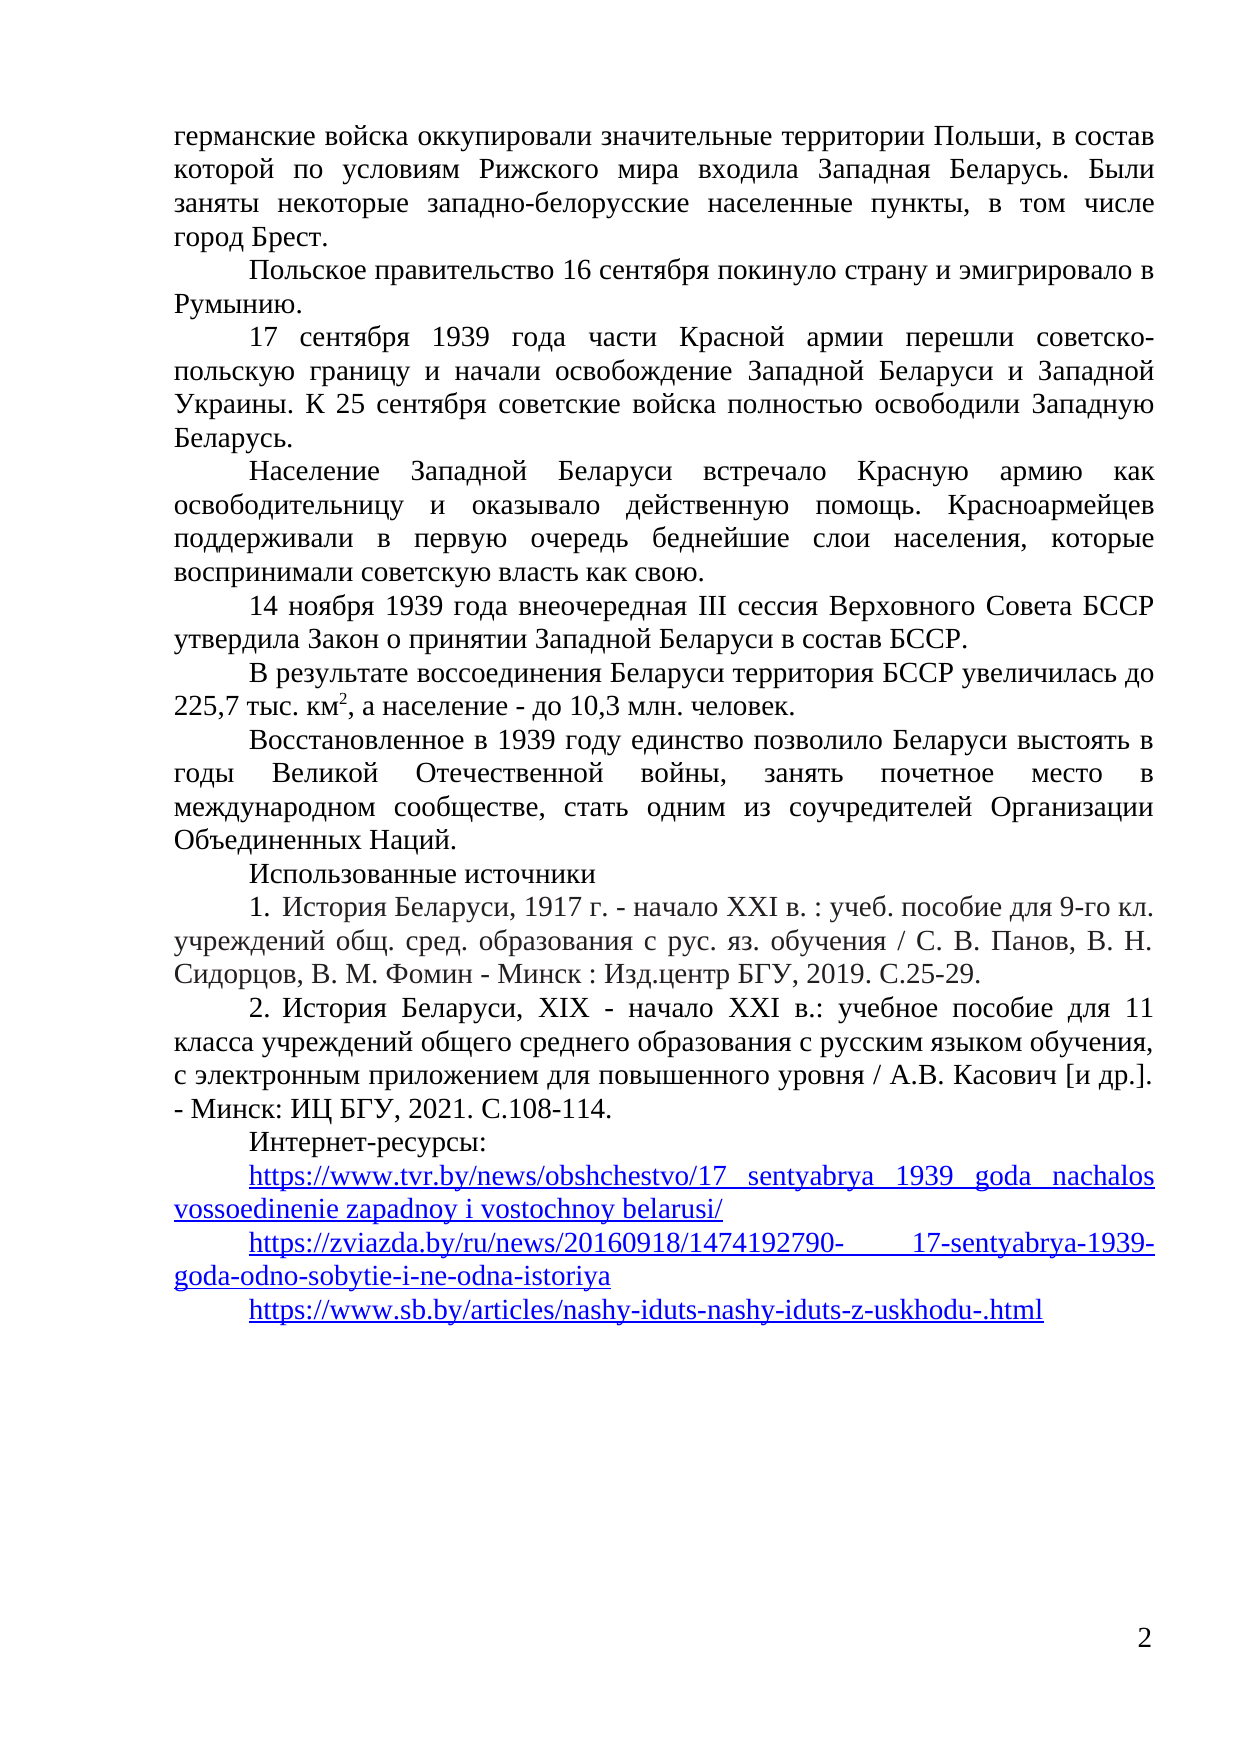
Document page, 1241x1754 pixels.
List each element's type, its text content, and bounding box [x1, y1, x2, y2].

list История Беларуси, 1917 г. - начало XXI в. : учеб. пособие для 9-го кл. учреждений общ. сред. образования с рус. яз. обучения / С. В. Панов, В. Н. Сидорцов, В. М. Фомин - Минск : Изд.центр БГУ, 2019. С.25-29. [173, 889, 1154, 990]
text германские войска оккупировали значительные территории Польши, в состав которой по условиям Рижского мира входила Западная Беларусь. Были заняты некоторые западно-белорусские населенные пункты, в том числе город Брест. [173, 118, 1154, 252]
text Польское правительство 16 сентября покинуло страну и эмигрировало в Румынию. [173, 252, 1154, 319]
text Интернет-ресурсы: [173, 1124, 1154, 1158]
text 17 сентября 1939 года части Красной армии перешли советско- польскую границу и начали освобождение Западной Беларуси и Западной Украины. К 25 сентября советские войска полностью освободили Западную Беларусь. [173, 319, 1154, 453]
text https://www.tvr.by/news/obshchestvo/17 sentyabrya 1939 goda nachalos vossoedinenie zapadnoy i vostochnoy belarusi/ [173, 1158, 1154, 1225]
text Восстановленное в 1939 году единство позволило Беларуси выстоять в годы Великой Отечественной войны, занять почетное место в международном сообществе, стать одним из соучредителей Организации Объединенных Наций. [173, 722, 1154, 856]
text 14 ноября 1939 года внеочередная III сессия Верховного Совета БССР утвердила Закон о принятии Западной Беларуси в состав БССР. [173, 588, 1154, 655]
text https://zviazda.by/ru/news/20160918/1474192790- 17-sentyabrya-1939- goda-odno-sobytie-i-ne-odna-istoriya [173, 1225, 1154, 1292]
list История Беларуси, XIX - начало XXI в.: учебное пособие для 11 класса учреждений общего среднего образования с русским языком обучения, с электронным приложением для повышенного уровня / А.В. Касович [и др.]. - Минск: ИЦ БГУ, 2021. С.108-114. [173, 990, 1154, 1124]
text Использованные источники [173, 856, 1154, 889]
text В результате воссоединения Беларуси территория БССР увеличилась до 225,7 тыс. км2, а население - до 10,3 млн. человек. [173, 655, 1154, 722]
text Население Западной Беларуси встречало Красную армию как освободительницу и оказывало действенную помощь. Красноармейцев поддерживали в первую очередь беднейшие слои населения, которые воспринимали советскую власть как свою. [173, 453, 1154, 588]
text https://www.sb.by/articles/nashy-iduts-nashy-iduts-z-uskhodu-.html [173, 1292, 1154, 1326]
